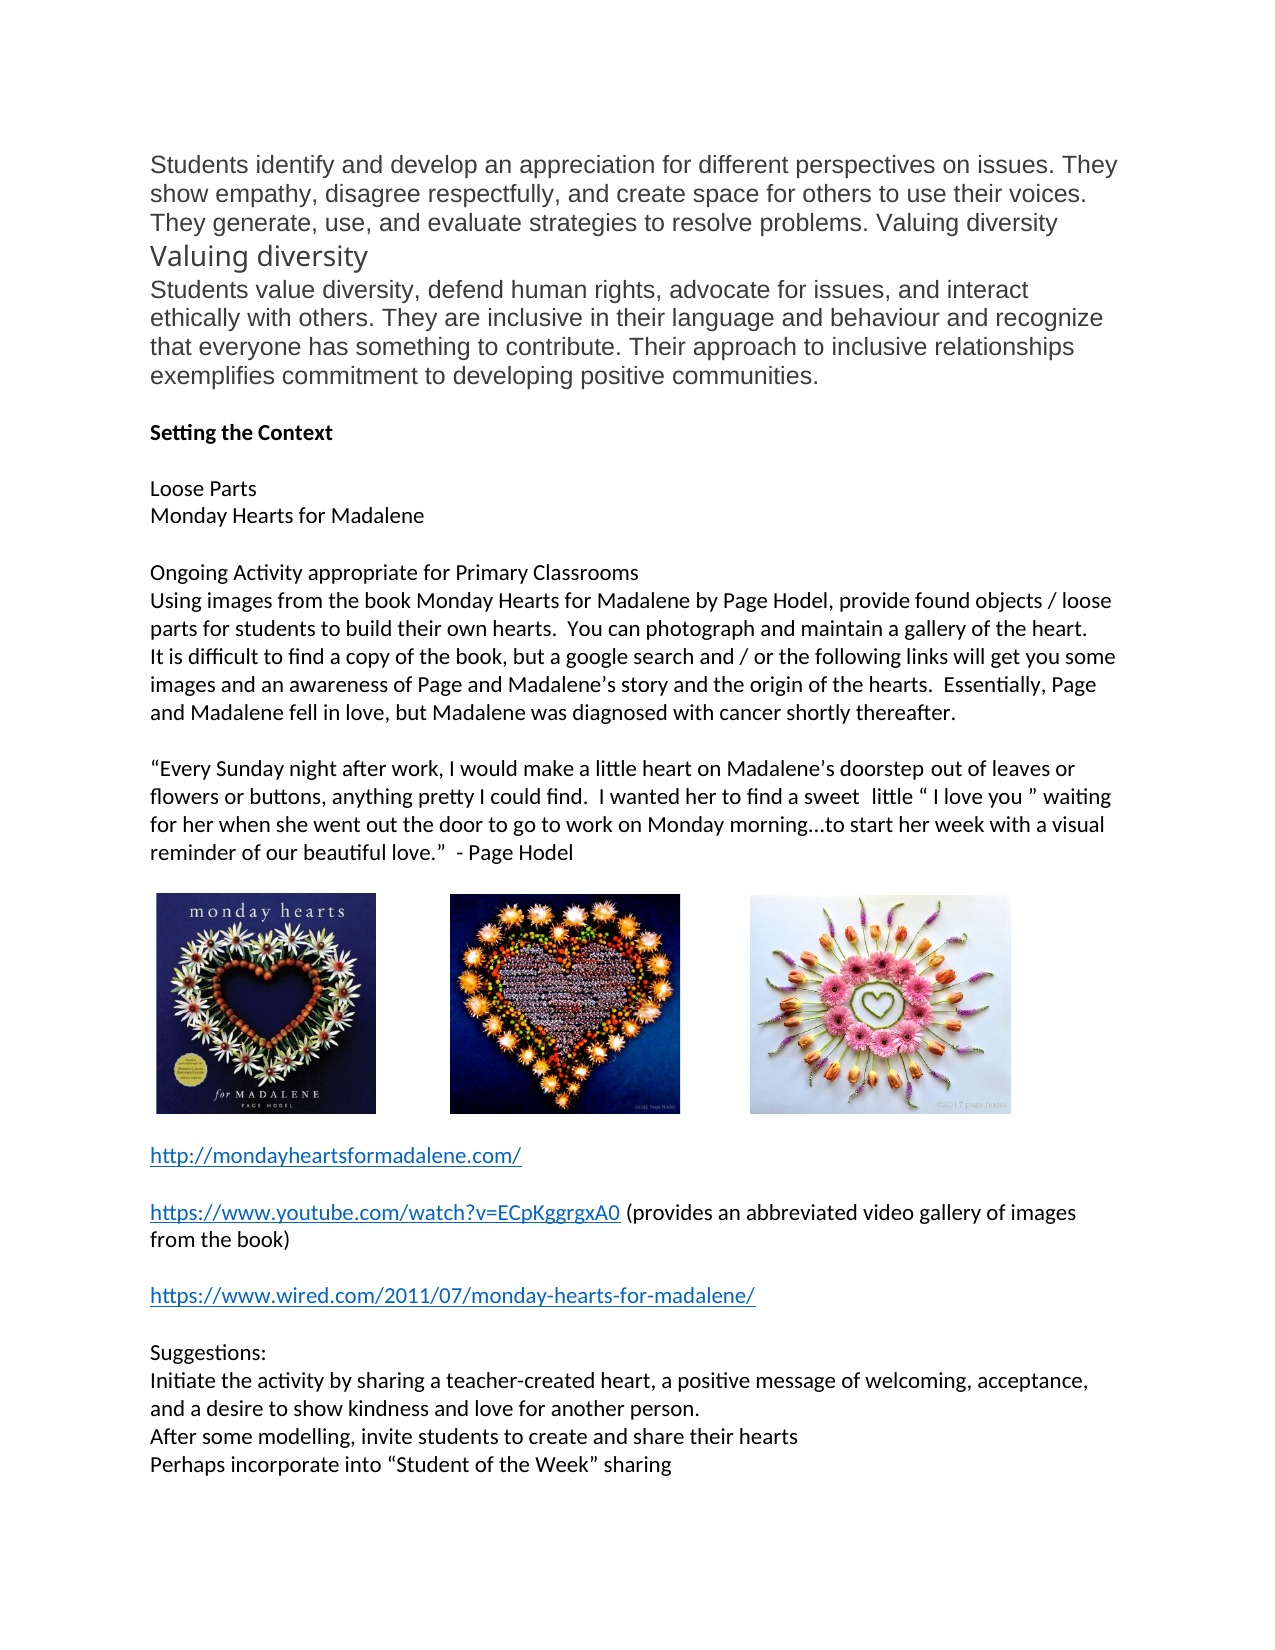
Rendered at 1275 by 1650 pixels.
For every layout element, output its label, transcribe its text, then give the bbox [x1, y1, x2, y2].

picture [156, 893, 376, 1114]
text http://mondayheartsformadalene.com/ [150, 1142, 1125, 1169]
text Loose Parts [150, 474, 1125, 502]
text https://www.wired.com/2011/07/monday-hearts-for-madalene/ [150, 1282, 1125, 1310]
text Ongoing Activity appropriate for Primary Classrooms [150, 558, 1125, 586]
text Initiate the activity by sharing a teacher-created heart, a positive message of welcoming, acceptance, and a desire to show kindness and love for another person. [150, 1366, 1125, 1422]
text Using images from the book Monday Hearts for Madalene by Page Hodel, provide found objects / loose parts for students to build their own hearts. You can photograph and maintain a gallery of the heart. [150, 586, 1125, 642]
picture [450, 894, 680, 1114]
picture [750, 895, 1012, 1114]
text Suggestions: [150, 1338, 1125, 1366]
text Valuing diversity [150, 236, 1125, 274]
text https://www.youtube.com/watch?v=ECpKggrgxA0 (provides an abbreviated video gallery of images from the book) [150, 1198, 1125, 1254]
text “Every Sunday night after work, I would make a little heart on Madalene’s doorstep out of leaves or flowers or buttons, anything pretty I could find. I wanted her to find a sweet little “ I love you ” waiting for her when she went out the door to go to work on Monday morning...to start her week with a visual reminder of our beautiful love.” - Page Hodel [150, 754, 1125, 866]
text Perhaps incorporate into “Student of the Week” sharing [150, 1450, 1125, 1478]
text Students value diversity, defend human rights, advocate for issues, and interact ethically with others. They are inclusive in their language and behaviour and recognize that everyone has something to contribute. Their approach to inclusive relationships exemplifies commitment to developing positive communities. [150, 274, 1125, 389]
text Students identify and develop an appreciation for different perspectives on issues. They show empathy, disagree respectfully, and create space for others to use their voices. They generate, use, and evaluate strategies to resolve problems. Valuing diversity [150, 150, 1125, 236]
text After some modelling, invite students to create and share their hearts [150, 1422, 1125, 1450]
text Setting the Context [150, 418, 1125, 446]
text It is difficult to find a copy of the book, but a google search and / or the following links will get you some images and an awareness of Page and Madalene’s story and the origin of the hearts. Essentially, Page and Madalene fell in love, but Madalene was diagnosed with cancer shortly thereafter. [150, 642, 1125, 726]
text Monday Hearts for Madalene [150, 502, 1125, 530]
